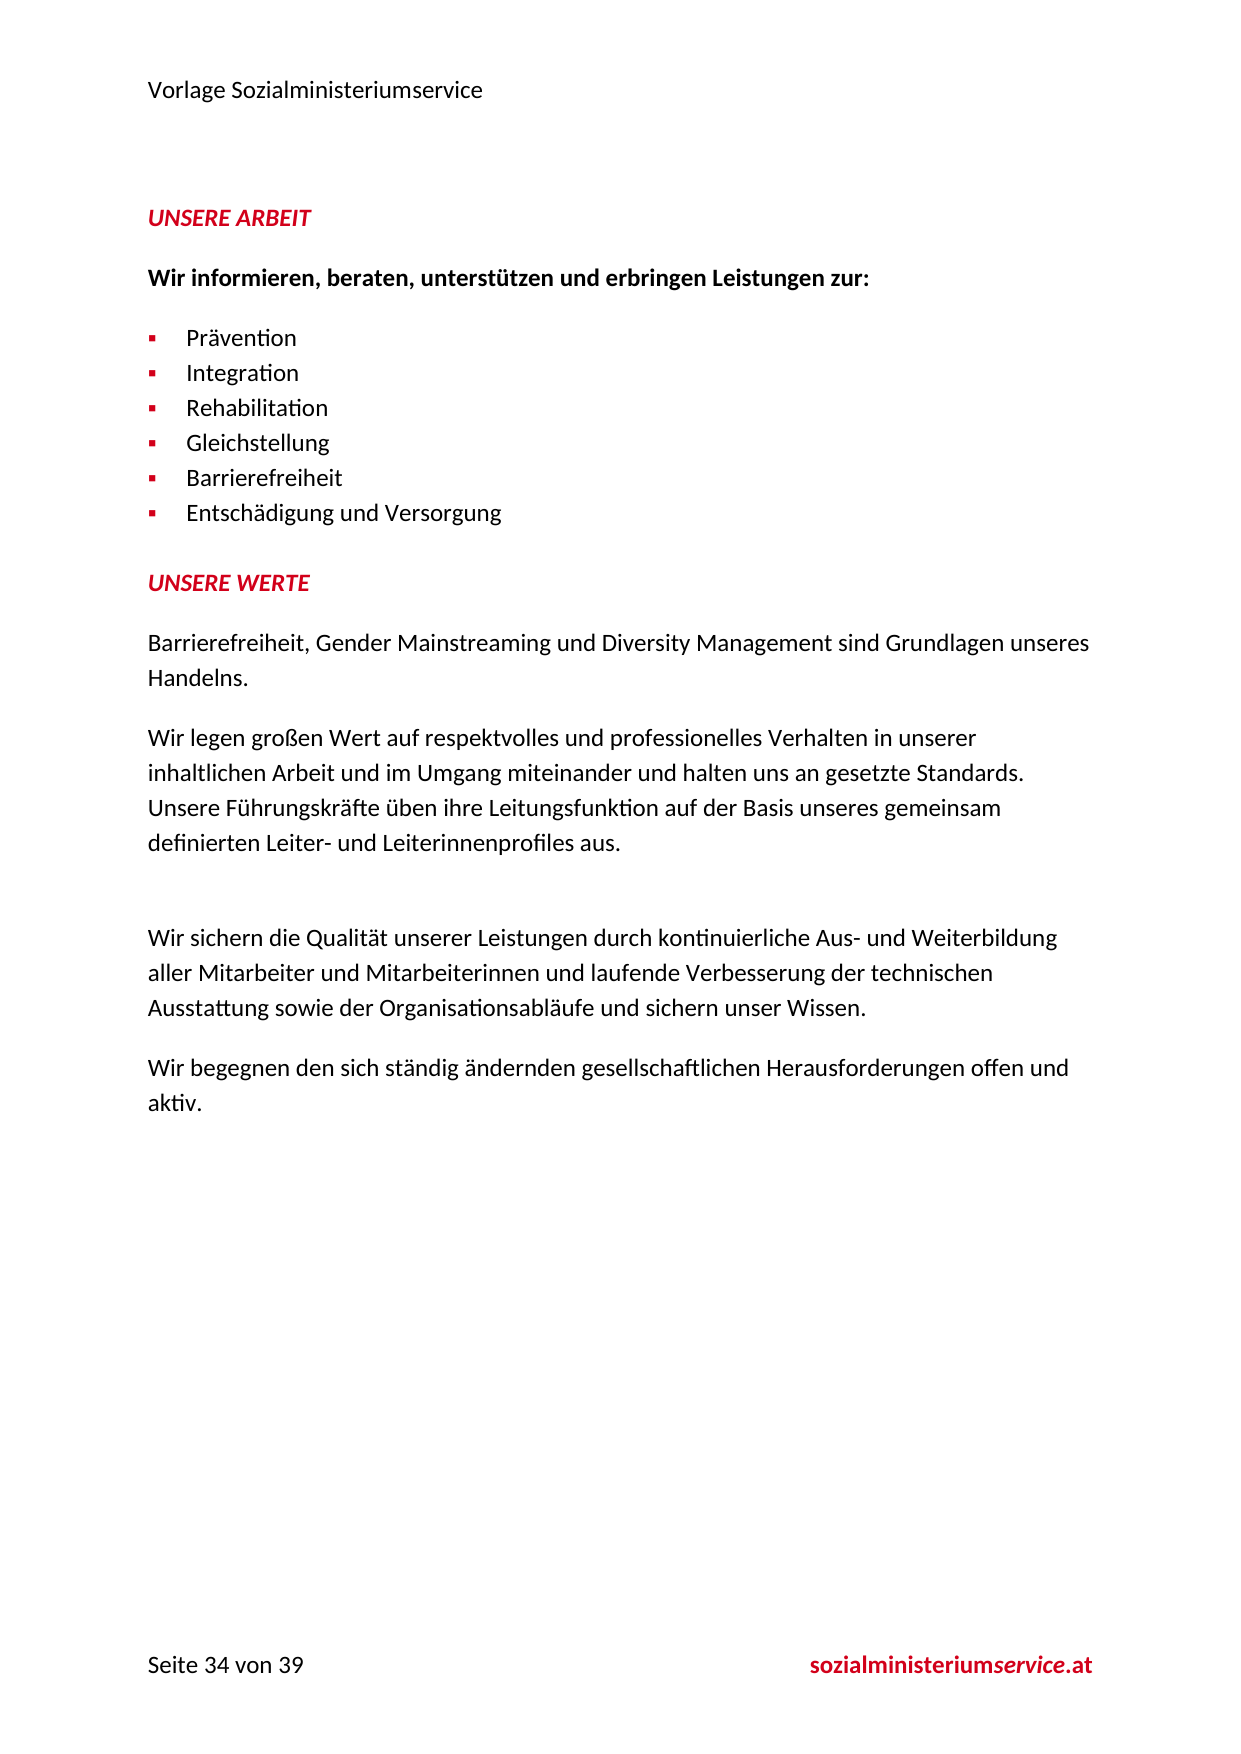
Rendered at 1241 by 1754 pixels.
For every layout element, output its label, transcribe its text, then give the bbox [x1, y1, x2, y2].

text Wir begegnen den sich ständig ändernden gesellschaftlichen Herausforderungen offen und aktiv. [148, 1052, 1092, 1117]
text Barrierefreiheit, Gender Mainstreaming und Diversity Management sind Grundlagen unseres Handelns. [148, 627, 1092, 692]
text Gleichstellung [148, 427, 1092, 457]
text Integration [148, 357, 1092, 387]
text UNSERE WERTE [148, 567, 1092, 597]
text Rehabilitation [148, 392, 1092, 422]
text Wir legen großen Wert auf respektvolles und professionelles Verhalten in unserer inhaltlichen Arbeit und im Umgang miteinander und halten uns an gesetzte Standards. Unsere Führungskräfte üben ihre Leitungsfunktion auf der Basis unseres gemeinsam definierten Leiter- und Leiterinnenprofiles aus. [148, 722, 1092, 892]
text Barrierefreiheit [148, 462, 1092, 492]
text UNSERE ARBEIT [148, 202, 1092, 232]
text Prävention [148, 322, 1092, 352]
text Wir sichern die Qualität unserer Leistungen durch kontinuierliche Aus- und Weiterbildung aller Mitarbeiter und Mitarbeiterinnen und laufende Verbesserung der technischen Ausstattung sowie der Organisationsabläufe und sichern unser Wissen. [148, 922, 1092, 1022]
text Entschädigung und Versorgung [148, 497, 1092, 527]
text Wir informieren, beraten, unterstützen und erbringen Leistungen zur: [148, 262, 1092, 292]
